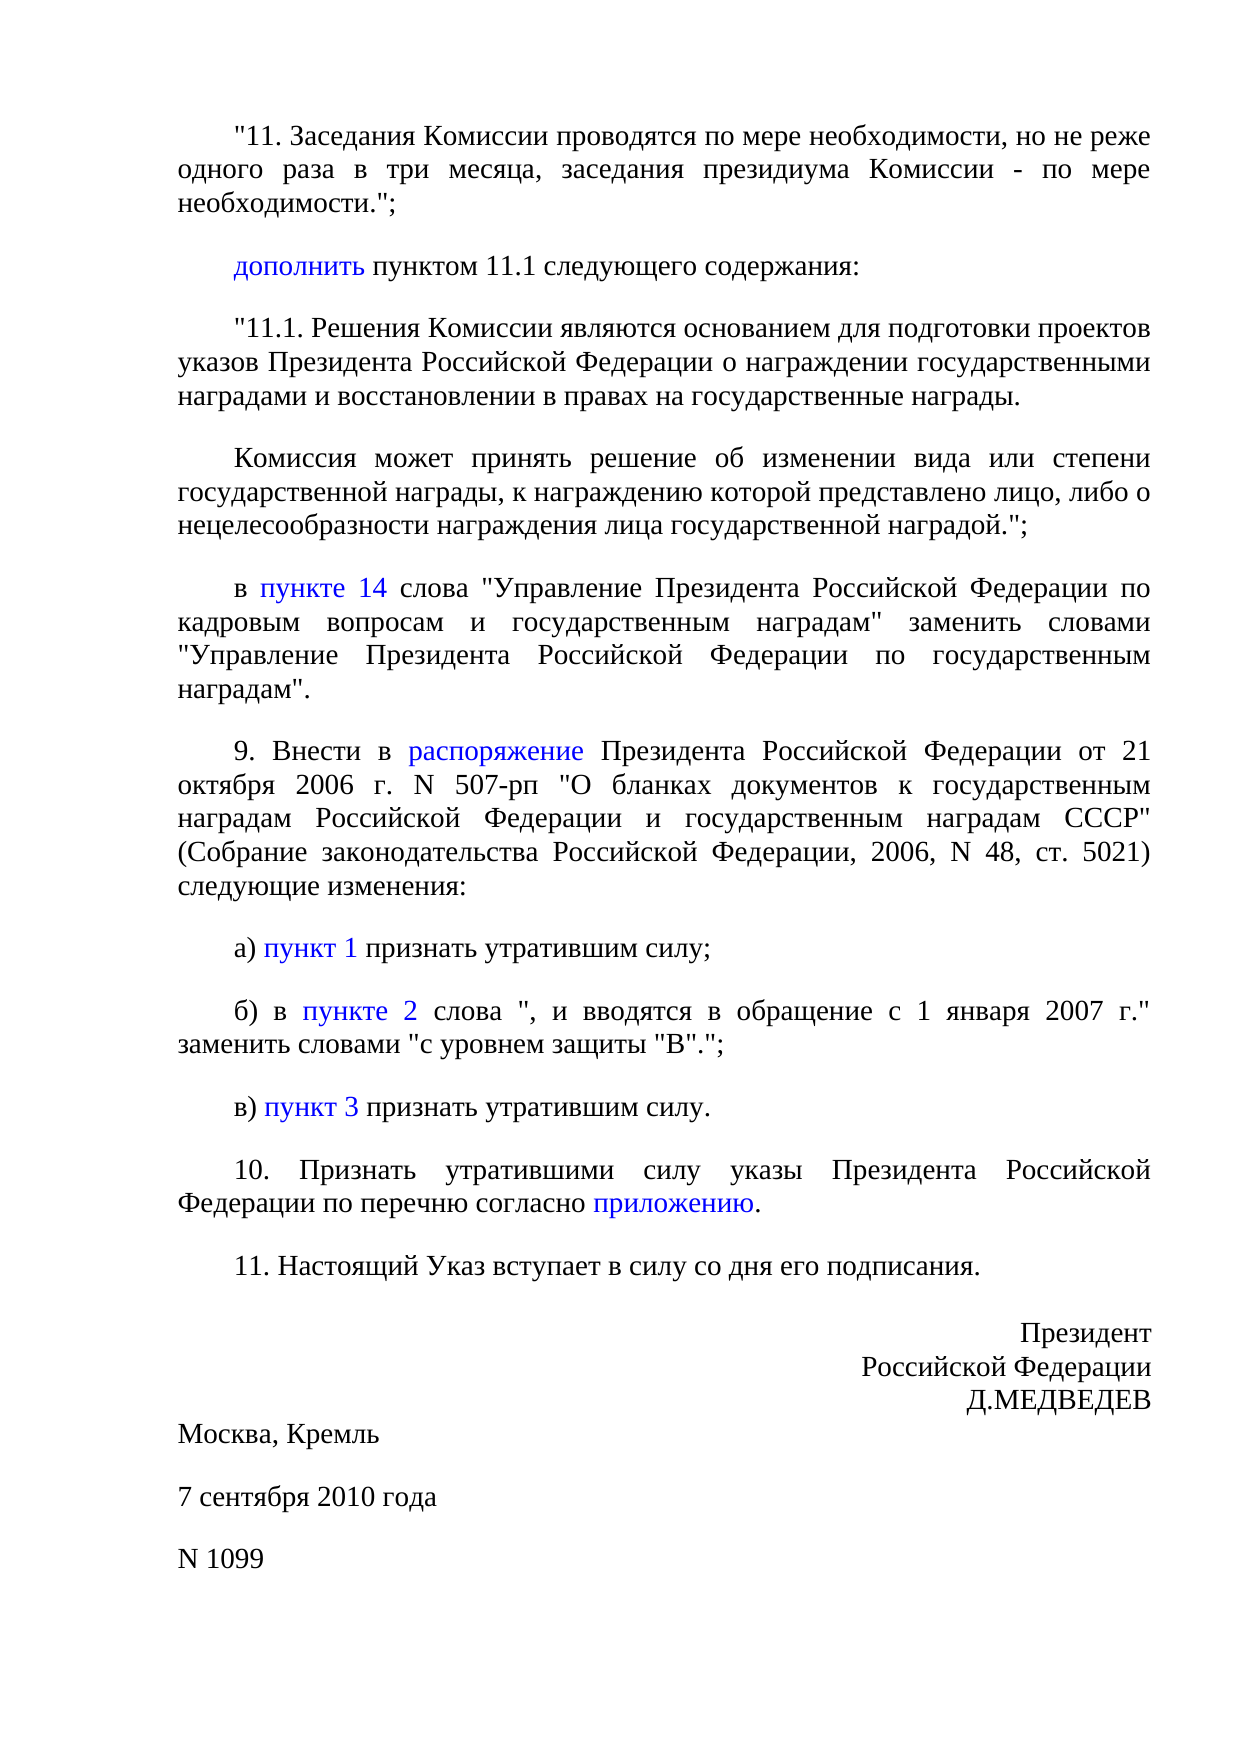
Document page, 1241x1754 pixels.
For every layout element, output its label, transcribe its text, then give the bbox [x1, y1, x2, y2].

text Д.МЕДВЕДЕВ [177, 1382, 1152, 1416]
text в) пункт 3 признать утратившим силу. [177, 1089, 1152, 1123]
text в пункте 14 слова "Управление Президента Российской Федерации по кадровым вопросам и государственным наградам" заменить словами "Управление Президента Российской Федерации по государственным наградам". [177, 570, 1152, 704]
text Российской Федерации [177, 1349, 1152, 1382]
text N 1099 [177, 1541, 1152, 1575]
text 7 сентября 2010 года [177, 1479, 1152, 1512]
text 11. Настоящий Указ вступает в силу со дня его подписания. [177, 1248, 1152, 1282]
text "11. Заседания Комиссии проводятся по мере необходимости, но не реже одного раза в три месяца, заседания президиума Комиссии - по мере необходимости."; [177, 118, 1152, 219]
text 9. Внести в распоряжение Президента Российской Федерации от 21 октября 2006 г. N 507-рп "О бланках документов к государственным наградам Российской Федерации и государственным наградам СССР" (Собрание законодательства Российской Федерации, 2006, N 48, ст. 5021) следующие изменения: [177, 733, 1152, 901]
text Комиссия может принять решение об изменении вида или степени государственной награды, к награждению которой представлено лицо, либо о нецелесообразности награждения лица государственной наградой."; [177, 440, 1152, 541]
text "11.1. Решения Комиссии являются основанием для подготовки проектов указов Президента Российской Федерации о награждении государственными наградами и восстановлении в правах на государственные награды. [177, 311, 1152, 411]
text Президент [177, 1315, 1152, 1349]
text 10. Признать утратившими силу указы Президента Российской Федерации по перечню согласно приложению. [177, 1152, 1152, 1219]
text Москва, Кремль [177, 1416, 1152, 1449]
text а) пункт 1 признать утратившим силу; [177, 930, 1152, 964]
text б) в пункте 2 слова ", и вводятся в обращение с 1 января 2007 г." заменить словами "с уровнем защиты "В"."; [177, 993, 1152, 1060]
text дополнить пунктом 11.1 следующего содержания: [177, 248, 1152, 281]
